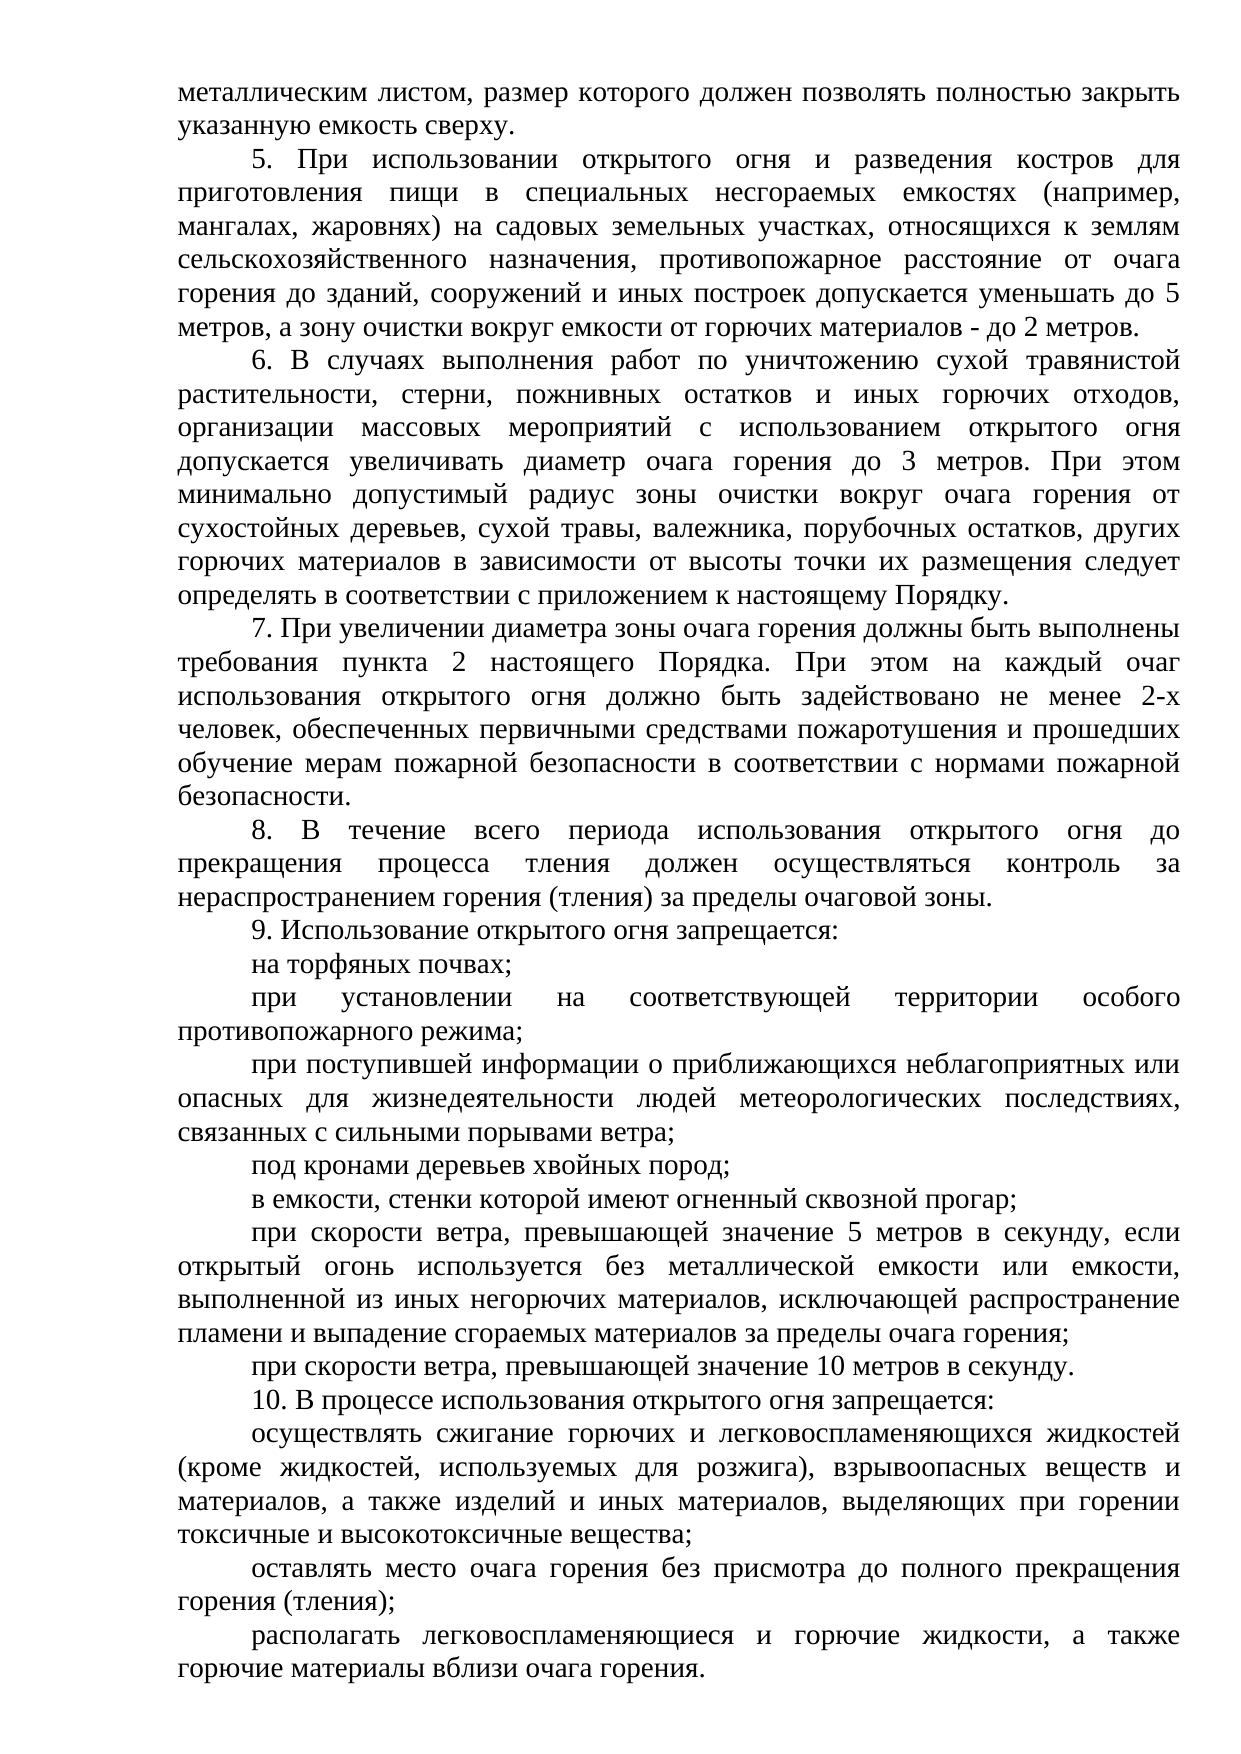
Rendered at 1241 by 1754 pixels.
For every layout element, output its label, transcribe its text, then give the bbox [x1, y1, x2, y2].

text располагать легковоспламеняющиеся и горючие жидкости, а также горючие материалы вблизи очага горения. [177, 1617, 1181, 1684]
text 9. Использование открытого огня запрещается: [177, 912, 1181, 946]
text осуществлять сжигание горючих и легковоспламеняющихся жидкостей (кроме жидкостей, используемых для розжига), взрывоопасных веществ и материалов, а также изделий и иных материалов, выделяющих при горении токсичные и высокотоксичные вещества; [177, 1416, 1181, 1550]
text 10. В процессе использования открытого огня запрещается: [177, 1382, 1181, 1416]
text при установлении на соответствующей территории особого противопожарного режима; [177, 979, 1181, 1047]
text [177, 74, 1181, 141]
text 5. При использовании открытого огня и разведения костров для приготовления пищи в специальных несгораемых емкостях (например, мангалах, жаровнях) на садовых земельных участках, относящихся к землям сельскохозяйственного назначения, противопожарное расстояние от очага горения до зданий, сооружений и иных построек допускается уменьшать до 5 метров, а зону очистки вокруг емкости от горючих материалов - до 2 метров. [177, 141, 1181, 342]
text 6. В случаях выполнения работ по уничтожению сухой травянистой растительности, стерни, пожнивных остатков и иных горючих отходов, организации массовых мероприятий с использованием открытого огня допускается увеличивать диаметр очага горения до 3 метров. При этом минимально допустимый радиус зоны очистки вокруг очага горения от сухостойных деревьев, сухой травы, валежника, порубочных остатков, других горючих материалов в зависимости от высоты точки их размещения следует определять в соответствии с приложением к настоящему Порядку. [177, 342, 1181, 611]
text на торфяных почвах; [177, 946, 1181, 979]
text при скорости ветра, превышающей значение 10 метров в секунду. [177, 1348, 1181, 1382]
text оставлять место очага горения без присмотра до полного прекращения горения (тления); [177, 1550, 1181, 1617]
text 8. В течение всего периода использования открытого огня до прекращения процесса тления должен осуществляться контроль за нераспространением горения (тления) за пределы очаговой зоны. [177, 812, 1181, 912]
text в емкости, стенки которой имеют огненный сквозной прогар; [177, 1181, 1181, 1214]
text при скорости ветра, превышающей значение 5 метров в секунду, если открытый огонь используется без металлической емкости или емкости, выполненной из иных негорючих материалов, исключающей распространение пламени и выпадение сгораемых материалов за пределы очага горения; [177, 1214, 1181, 1348]
text под кронами деревьев хвойных пород; [177, 1147, 1181, 1181]
text 7. При увеличении диаметра зоны очага горения должны быть выполнены требования пункта 2 настоящего Порядка. При этом на каждый очаг использования открытого огня должно быть задействовано не менее 2-х человек, обеспеченных первичными средствами пожаротушения и прошедших обучение мерам пожарной безопасности в соответствии с нормами пожарной безопасности. [177, 611, 1181, 812]
text при поступившей информации о приближающихся неблагоприятных или опасных для жизнедеятельности людей метеорологических последствиях, связанных с сильными порывами ветра; [177, 1047, 1181, 1147]
